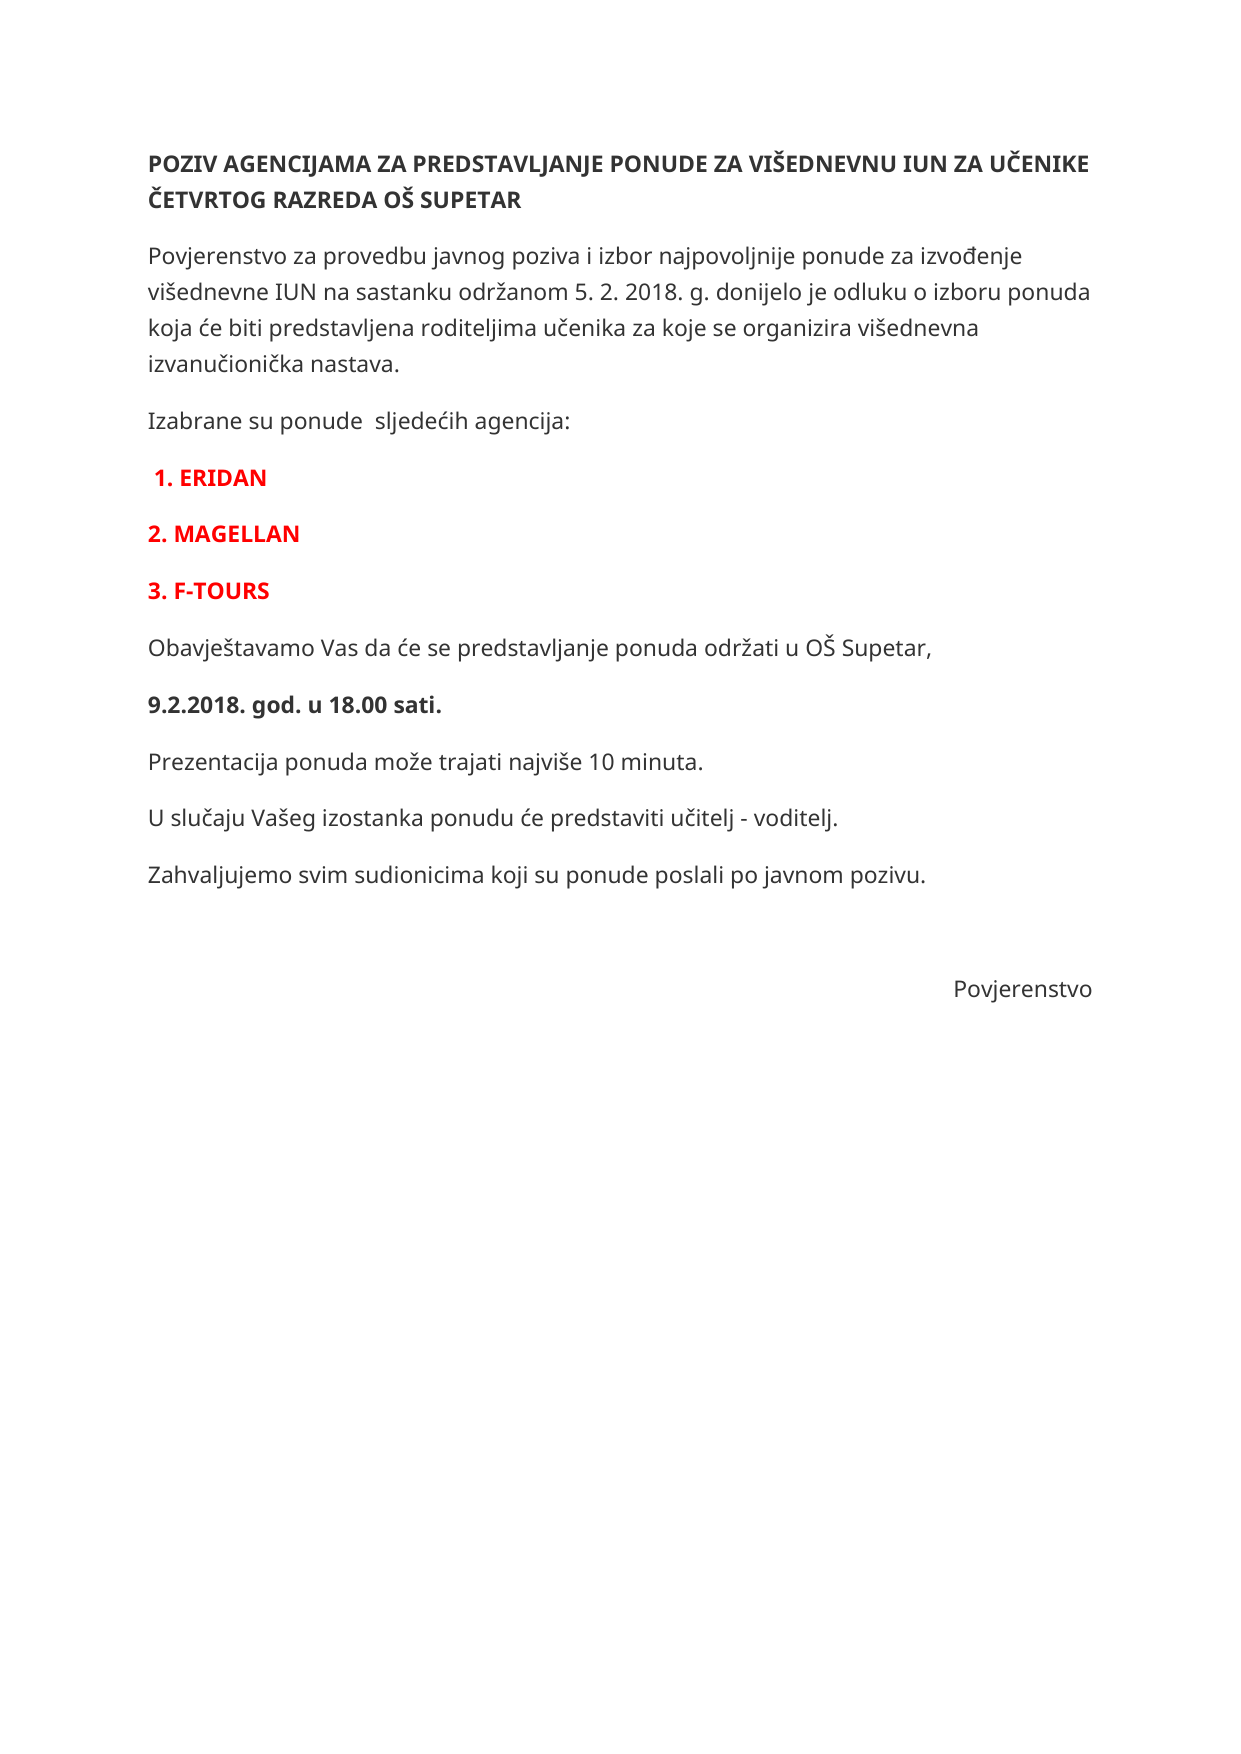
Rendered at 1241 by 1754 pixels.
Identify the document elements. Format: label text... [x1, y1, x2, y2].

text Obavještavamo Vas da će se predstavljanje ponuda održati u OŠ Supetar, [148, 632, 1093, 663]
text 2. MAGELLAN [148, 518, 1093, 550]
text 9.2.2018. god. u 18.00 sati. [148, 689, 1093, 720]
text Prezentacija ponuda može trajati najviše 10 minuta. [148, 746, 1093, 777]
text U slučaju Vašeg izostanka ponudu će predstaviti učitelj - voditelj. [148, 802, 1093, 833]
text Izabrane su ponude sljedećih agencija: [148, 405, 1093, 436]
text POZIV AGENCIJAMA ZA PREDSTAVLJANJE PONUDE ZA VIŠEDNEVNU IUN ZA UČENIKE ČETVRTOG RAZREDA OŠ SUPETAR [148, 148, 1093, 215]
text Povjerenstvo [148, 973, 1093, 1004]
text 1. ERIDAN [148, 462, 1093, 493]
text 3. F-TOURS [148, 575, 1093, 606]
text Povjerenstvo za provedbu javnog poziva i izbor najpovoljnije ponude za izvođenje višednevne IUN na sastanku održanom 5. 2. 2018. g. donijelo je odluku o izboru ponuda koja će biti predstavljena roditeljima učenika za koje se organizira višednevna izvanučionička nastava. [148, 240, 1093, 379]
text Zahvaljujemo svim sudionicima koji su ponude poslali po javnom pozivu. [148, 859, 1093, 890]
